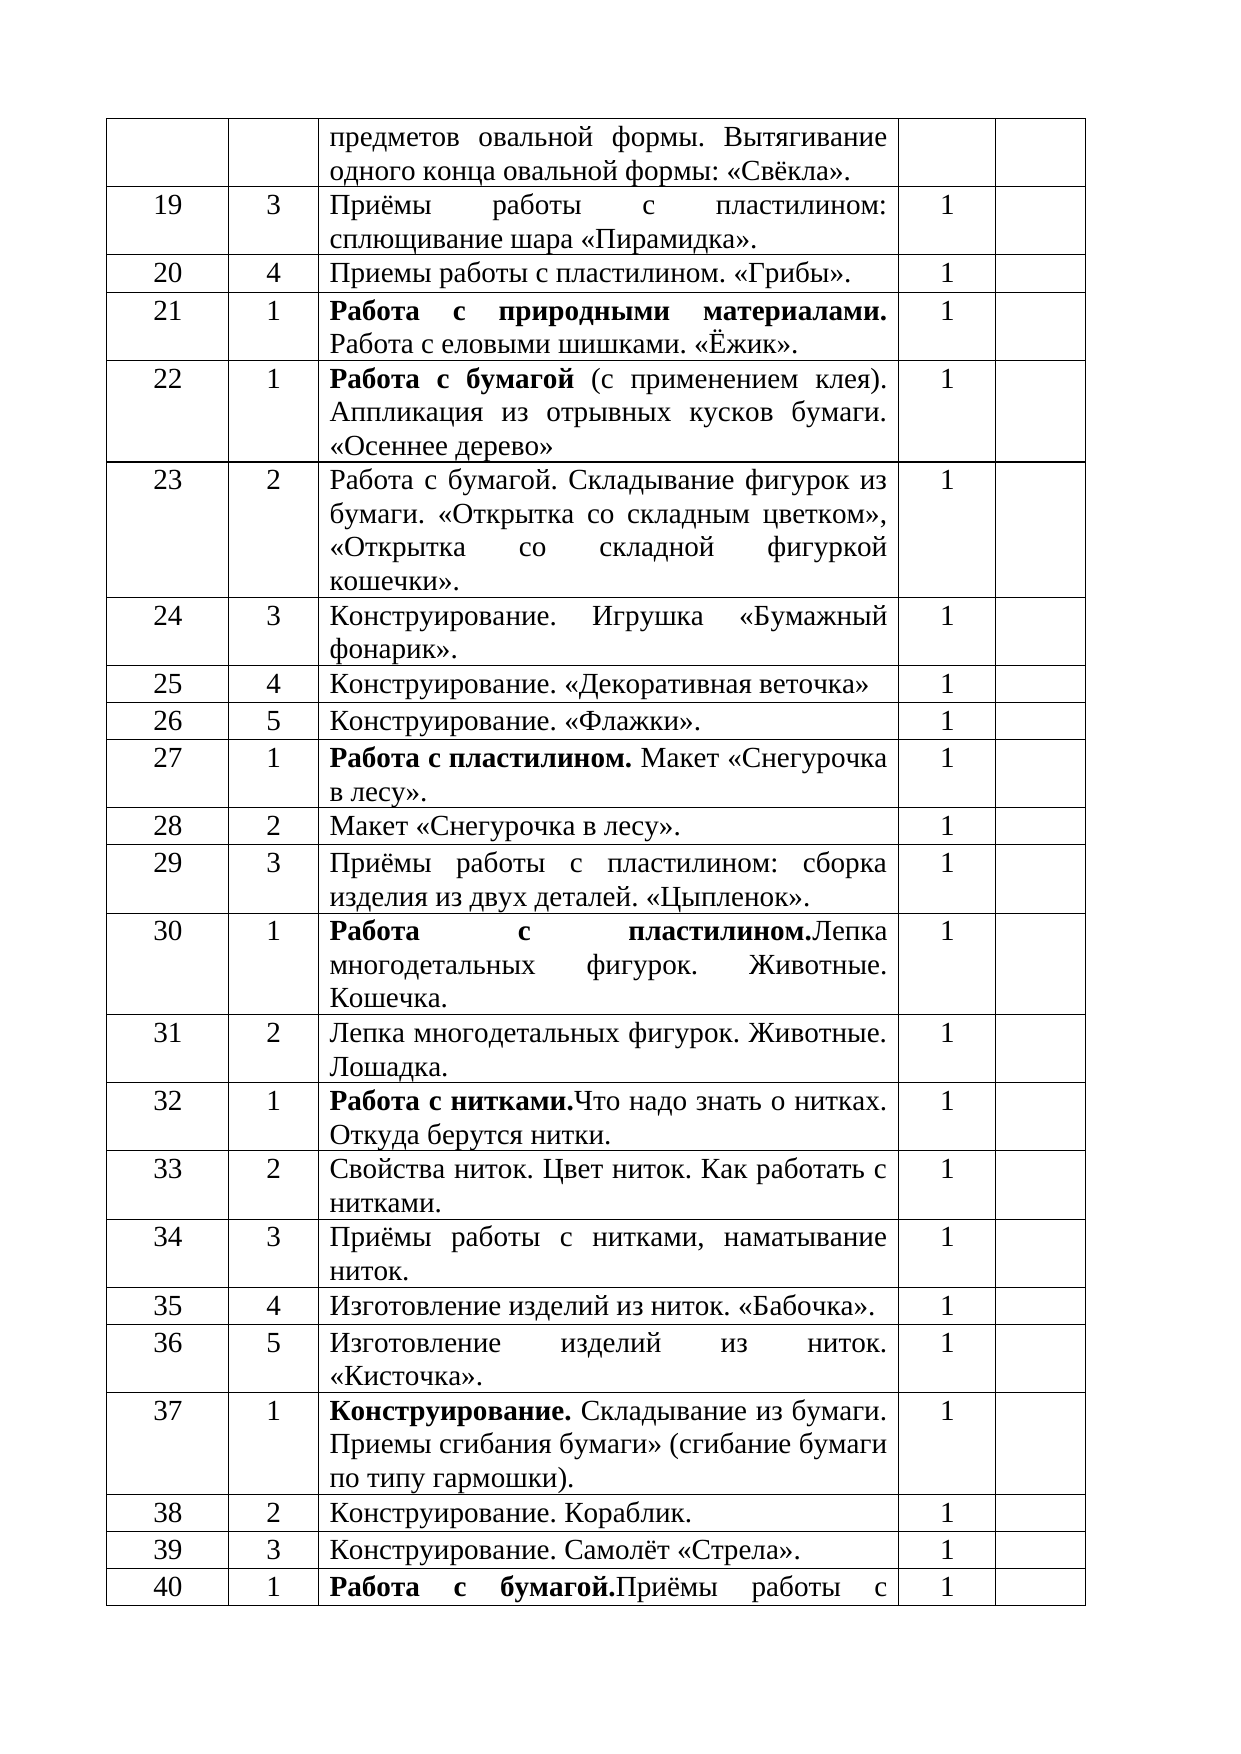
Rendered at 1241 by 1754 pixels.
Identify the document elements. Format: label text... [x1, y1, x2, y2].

table_cell [996, 1495, 1085, 1531]
table_cell 1 [229, 293, 318, 360]
table_cell Изготовление изделий из ниток. «Кисточка». [319, 1325, 898, 1392]
table_cell 2 [229, 1495, 318, 1531]
table_cell [996, 703, 1085, 739]
table_cell Конструирование. «Декоративная веточка» [319, 666, 898, 702]
table_cell 2 [229, 463, 318, 597]
table_cell 36 [107, 1325, 228, 1392]
table_cell 1 [899, 598, 995, 665]
table_cell 40 [107, 1569, 228, 1605]
table_cell 1 [229, 914, 318, 1014]
table_cell [996, 187, 1085, 254]
table_cell 32 [107, 1083, 228, 1150]
table_cell 1 [899, 666, 995, 702]
table_cell Макет «Снегурочка в лесу». [319, 808, 898, 844]
table_cell 18 [107, 119, 228, 186]
table_cell Лепка многодетальных фигурок. Животные. Лошадка. [319, 1015, 898, 1082]
table_cell 1 [899, 293, 995, 360]
table_cell [996, 740, 1085, 807]
table_cell Изготовление изделий из ниток. «Бабочка». [319, 1288, 898, 1324]
table_cell Приёмы работы с нитками, наматывание ниток. [319, 1220, 898, 1287]
table_cell Конструирование. Кораблик. [319, 1495, 898, 1531]
table_cell [996, 914, 1085, 1014]
table_cell [996, 1325, 1085, 1392]
table_cell [996, 1288, 1085, 1324]
table_cell 1 [899, 255, 995, 292]
table_cell 20 [107, 255, 228, 292]
table_cell [996, 808, 1085, 844]
table_cell 27 [107, 740, 228, 807]
table_cell Конструирование. Самолёт «Стрела». [319, 1532, 898, 1568]
table_cell 24 [107, 598, 228, 665]
table_cell 33 [107, 1151, 228, 1218]
table_cell 3 [229, 598, 318, 665]
table_cell 38 [107, 1495, 228, 1531]
table_cell 1 [229, 361, 318, 461]
table_cell 3 [229, 1220, 318, 1287]
table_cell 1 [899, 361, 995, 461]
table_cell 1 [899, 1569, 995, 1605]
table_cell 3 [229, 187, 318, 254]
table_cell [996, 1393, 1085, 1494]
table_cell 35 [107, 1288, 228, 1324]
table_cell 1 [899, 808, 995, 844]
table_cell 1 [899, 1325, 995, 1392]
table_cell 2 [229, 1015, 318, 1082]
table_cell 30 [107, 914, 228, 1014]
table_cell 23 [107, 463, 228, 597]
table_cell 37 [107, 1393, 228, 1494]
table_cell Приемы работы с пластилином. «Грибы». [319, 255, 898, 292]
table_cell Работа с пластилином. Макет «Снегурочка в лесу». [319, 740, 898, 807]
table_cell 1 [899, 1220, 995, 1287]
table_cell 3 [229, 845, 318, 912]
table_cell 2 [229, 808, 318, 844]
table_cell Работа с бумагой. Складывание фигурок из бумаги. «Открытка со складным цветком», «Открытка со складной фигуркой кошечки». [319, 463, 898, 597]
table_cell 4 [229, 1288, 318, 1324]
table_cell [996, 361, 1085, 461]
table_cell [996, 293, 1085, 360]
table_cell 1 [899, 1083, 995, 1150]
table_cell 1 [899, 914, 995, 1014]
table_cell [996, 463, 1085, 597]
table_cell 4 [229, 666, 318, 702]
table_cell Приёмы работы с пластилином: сплющивание шара «Пирамидка». [319, 187, 898, 254]
table_cell 3 [229, 1532, 318, 1568]
table_cell 1 [229, 1569, 318, 1605]
table_cell [996, 1220, 1085, 1287]
table_cell [996, 845, 1085, 912]
table_cell [996, 1532, 1085, 1568]
table_cell 28 [107, 808, 228, 844]
table_cell 1 [899, 845, 995, 912]
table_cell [319, 1569, 898, 1605]
table_cell 21 [107, 293, 228, 360]
table_cell 26 [107, 703, 228, 739]
table_cell [996, 1015, 1085, 1082]
table_cell Работа с бумагой (с применением клея). Аппликация из отрывных кусков бумаги. «Осеннее дерево» [319, 361, 898, 461]
table_cell Конструирование. Игрушка «Бумажный фонарик». [319, 598, 898, 665]
table_cell 5 [229, 1325, 318, 1392]
table_cell Конструирование. Складывание из бумаги. Приемы сгибания бумаги» (сгибание бумаги по типу гармошки). [319, 1393, 898, 1494]
table_cell 1 [899, 1495, 995, 1531]
table_cell [996, 119, 1085, 186]
table_cell 2 [229, 119, 318, 186]
table_cell Работа с пластилином.Лепка многодетальных фигурок. Животные. Кошечка. [319, 914, 898, 1014]
table_cell 1 [899, 187, 995, 254]
table_cell 1 [899, 119, 995, 186]
table_cell [996, 1569, 1085, 1605]
table_cell 29 [107, 845, 228, 912]
table_cell 39 [107, 1532, 228, 1568]
table_cell [996, 1083, 1085, 1150]
table_cell 1 [899, 1288, 995, 1324]
table_cell Свойства ниток. Цвет ниток. Как работать с нитками. [319, 1151, 898, 1218]
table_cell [319, 119, 898, 186]
table_cell 5 [229, 703, 318, 739]
table_cell 2 [229, 1151, 318, 1218]
table_cell 1 [899, 1393, 995, 1494]
table_cell Работа с нитками.Что надо знать о нитках. Откуда берутся нитки. [319, 1083, 898, 1150]
table_cell 1 [899, 740, 995, 807]
table_cell Работа с природными материалами. Работа с еловыми шишками. «Ёжик». [319, 293, 898, 360]
table_cell 1 [899, 463, 995, 597]
table_cell 1 [229, 1083, 318, 1150]
table_cell 1 [899, 1532, 995, 1568]
table_cell 34 [107, 1220, 228, 1287]
table_cell 22 [107, 361, 228, 461]
table_cell [996, 255, 1085, 292]
table_cell 1 [899, 1015, 995, 1082]
table_cell 1 [899, 703, 995, 739]
table_cell [996, 666, 1085, 702]
table_cell Приёмы работы с пластилином: сборка изделия из двух деталей. «Цыпленок». [319, 845, 898, 912]
table_cell 1 [229, 740, 318, 807]
table_cell [996, 598, 1085, 665]
table_cell 4 [229, 255, 318, 292]
table_cell Конструирование. «Флажки». [319, 703, 898, 739]
table_cell 1 [229, 1393, 318, 1494]
table_cell 1 [899, 1151, 995, 1218]
table_cell 31 [107, 1015, 228, 1082]
table_cell 19 [107, 187, 228, 254]
table_cell 25 [107, 666, 228, 702]
table_cell [996, 1151, 1085, 1218]
